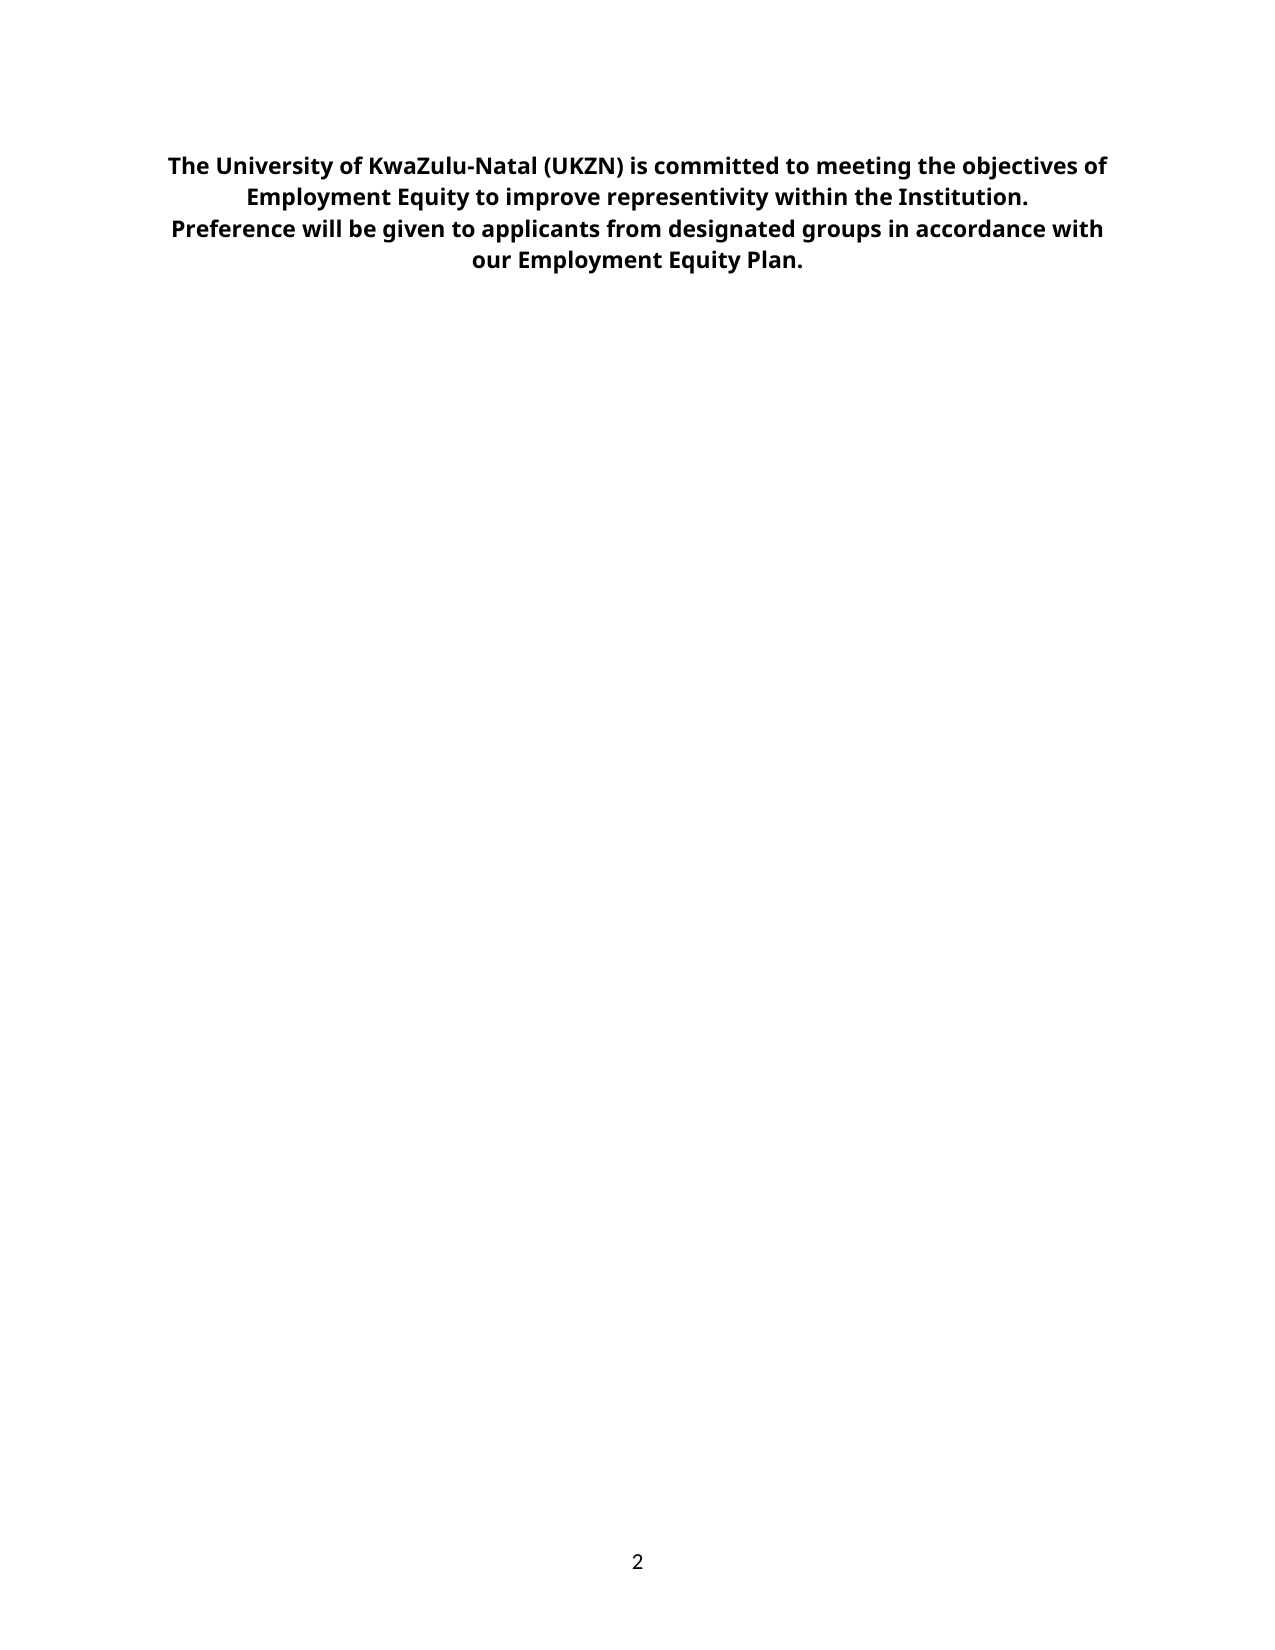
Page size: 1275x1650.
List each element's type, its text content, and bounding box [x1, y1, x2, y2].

text The University of KwaZulu-Natal (UKZN) is committed to meeting the objectives of Employment Equity to improve representivity within the Institution. [150, 150, 1125, 212]
text Preference will be given to applicants from designated groups in accordance with our Employment Equity Plan. [150, 212, 1125, 275]
